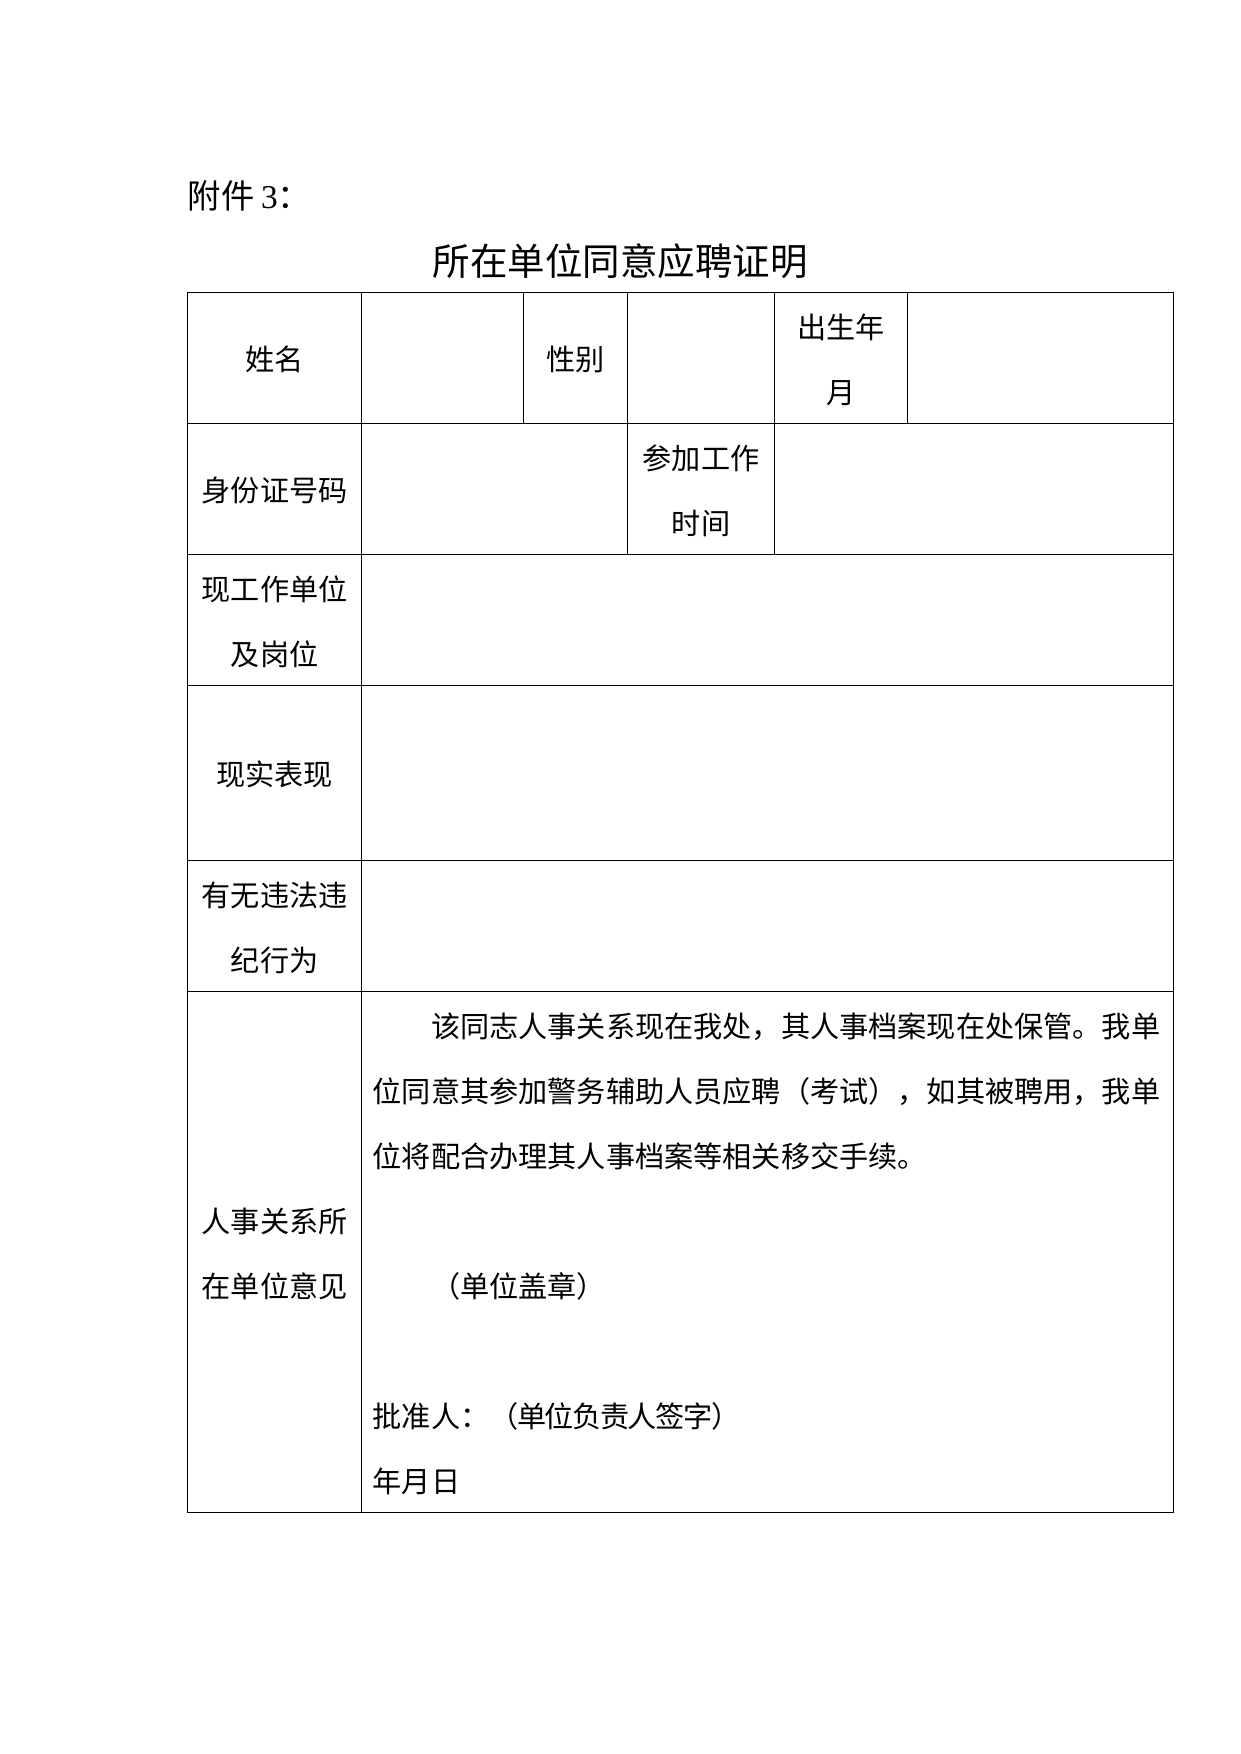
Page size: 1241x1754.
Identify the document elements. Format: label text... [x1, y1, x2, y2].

table_cell [775, 424, 1173, 554]
table_header 性别 [524, 293, 627, 423]
table_header 姓名 [188, 293, 361, 423]
table_cell 该同志人事关系现在我处，其人事档案现在处保管。我单位同意其参加警务辅助人员应聘（考试），如其被聘用，我单位将配合办理其人事档案等相关移交手续。 （单位盖章） 批准人：（单位负责人签字） 年月日 [362, 992, 1173, 1512]
table_header 出生年月 [775, 293, 907, 423]
table_cell 参加工作时间 [628, 424, 774, 554]
table_cell [362, 424, 627, 554]
table_cell 现实表现 [188, 686, 361, 860]
table_cell [362, 686, 1173, 860]
table_header [362, 293, 523, 423]
table_cell [362, 861, 1173, 991]
table_cell 现工作单位及岗位 [188, 555, 361, 685]
text 所在单位同意应聘证明 [187, 227, 1053, 292]
table_header [628, 293, 774, 423]
table_cell 有无违法违纪行为 [188, 861, 361, 991]
table_cell 身份证号码 [188, 424, 361, 554]
table_cell 人事关系所在单位意见 [188, 992, 361, 1512]
text 附件3： [187, 162, 1053, 227]
table_header [908, 293, 1173, 423]
table_cell [362, 555, 1173, 685]
